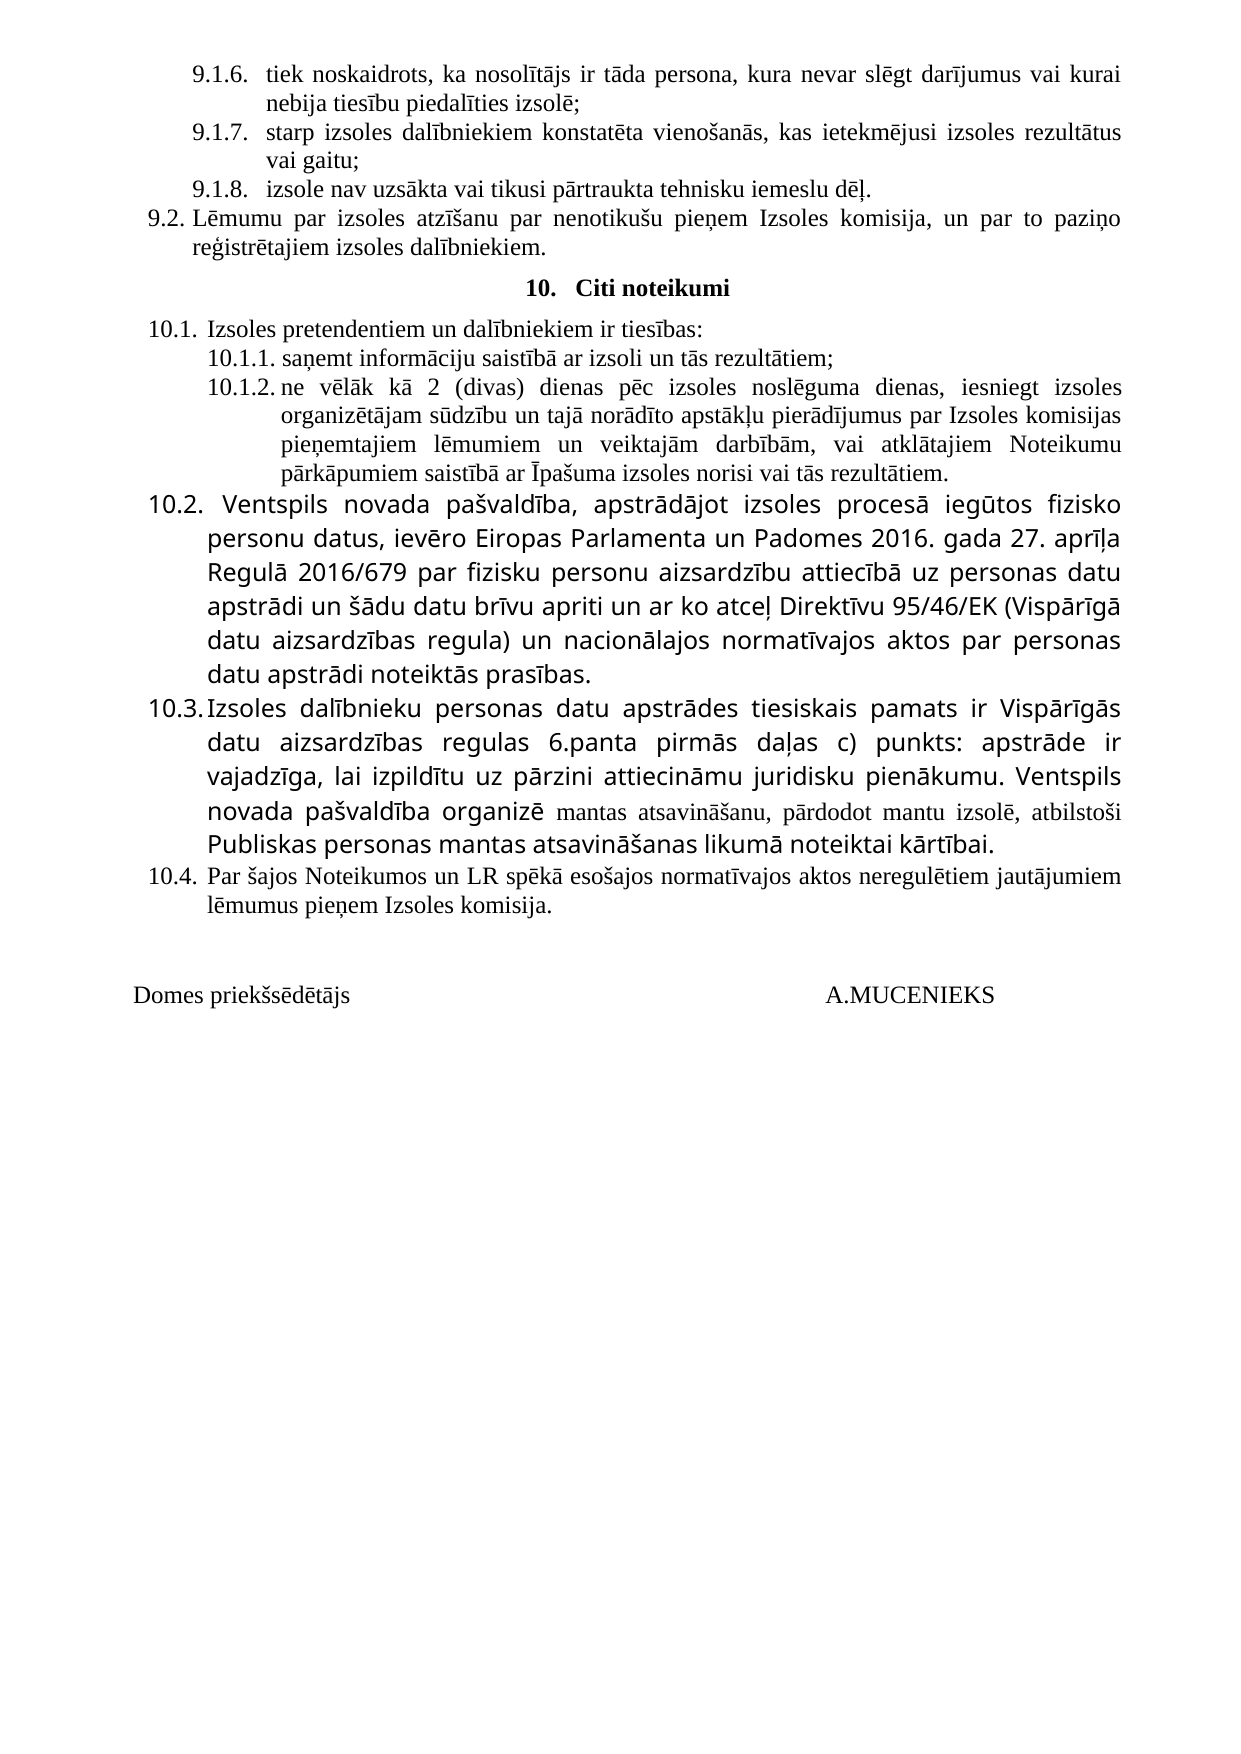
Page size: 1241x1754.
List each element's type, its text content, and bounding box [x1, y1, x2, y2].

list starp izsoles dalībniekiem konstatēta vienošanās, kas ietekmējusi izsoles rezultātus vai gaitu; [192, 117, 1122, 174]
list ne vēlāk kā 2 (divas) dienas pēc izsoles noslēguma dienas, iesniegt izsoles organizētājam sūdzību un tajā norādīto apstākļu pierādījumus par Izsoles komisijas pieņemtajiem lēmumiem un veiktajām darbībām, vai atklātajiem Noteikumu pārkāpumiem saistībā ar Īpašuma izsoles norisi vai tās rezultātiem. [207, 372, 1122, 487]
list Citi noteikumi [133, 273, 1122, 302]
list Izsoles dalībnieku personas datu apstrādes tiesiskais pamats ir Vispārīgās datu aizsardzības regulas 6.panta pirmās daļas c) punkts: apstrāde ir vajadzīga, lai izpildītu uz pārzini attiecināmu juridisku pienākumu. Ventspils novada pašvaldība organizē mantas atsavināšanu, pārdodot mantu izsolē, atbilstoši Publiskas personas mantas atsavināšanas likumā noteiktai kārtībai. [148, 691, 1122, 861]
list saņemt informāciju saistībā ar izsoli un tās rezultātiem; [207, 343, 1122, 372]
list Ventspils novada pašvaldība, apstrādājot izsoles procesā iegūtos fizisko personu datus, ievēro Eiropas Parlamenta un Padomes 2016. gada 27. aprīļa Regulā 2016/679 par fizisku personu aizsardzību attiecībā uz personas datu apstrādi un šādu datu brīvu apriti un ar ko atceļ Direktīvu 95/46/EK (Vispārīgā datu aizsardzības regula) un nacionālajos normatīvajos aktos par personas datu apstrādi noteiktās prasības. [148, 487, 1122, 691]
list izsole nav uzsākta vai tikusi pārtraukta tehnisku iemeslu dēļ. [192, 174, 1122, 203]
list Izsoles pretendentiem un dalībniekiem ir tiesības: [148, 314, 1122, 343]
text Domes priekšsēdētājs A.MUCENIEKS [133, 981, 1122, 1009]
list Lēmumu par izsoles atzīšanu par nenotikušu pieņem Izsoles komisija, un par to paziņo reģistrētajiem izsoles dalībniekiem. [148, 203, 1122, 260]
list tiek noskaidrots, ka nosolītājs ir tāda persona, kura nevar slēgt darījumus vai kurai nebija tiesību piedalīties izsolē; [192, 59, 1122, 117]
list Par šajos Noteikumos un LR spēkā esošajos normatīvajos aktos neregulētiem jautājumiem lēmumus pieņem Izsoles komisija. [148, 861, 1122, 919]
